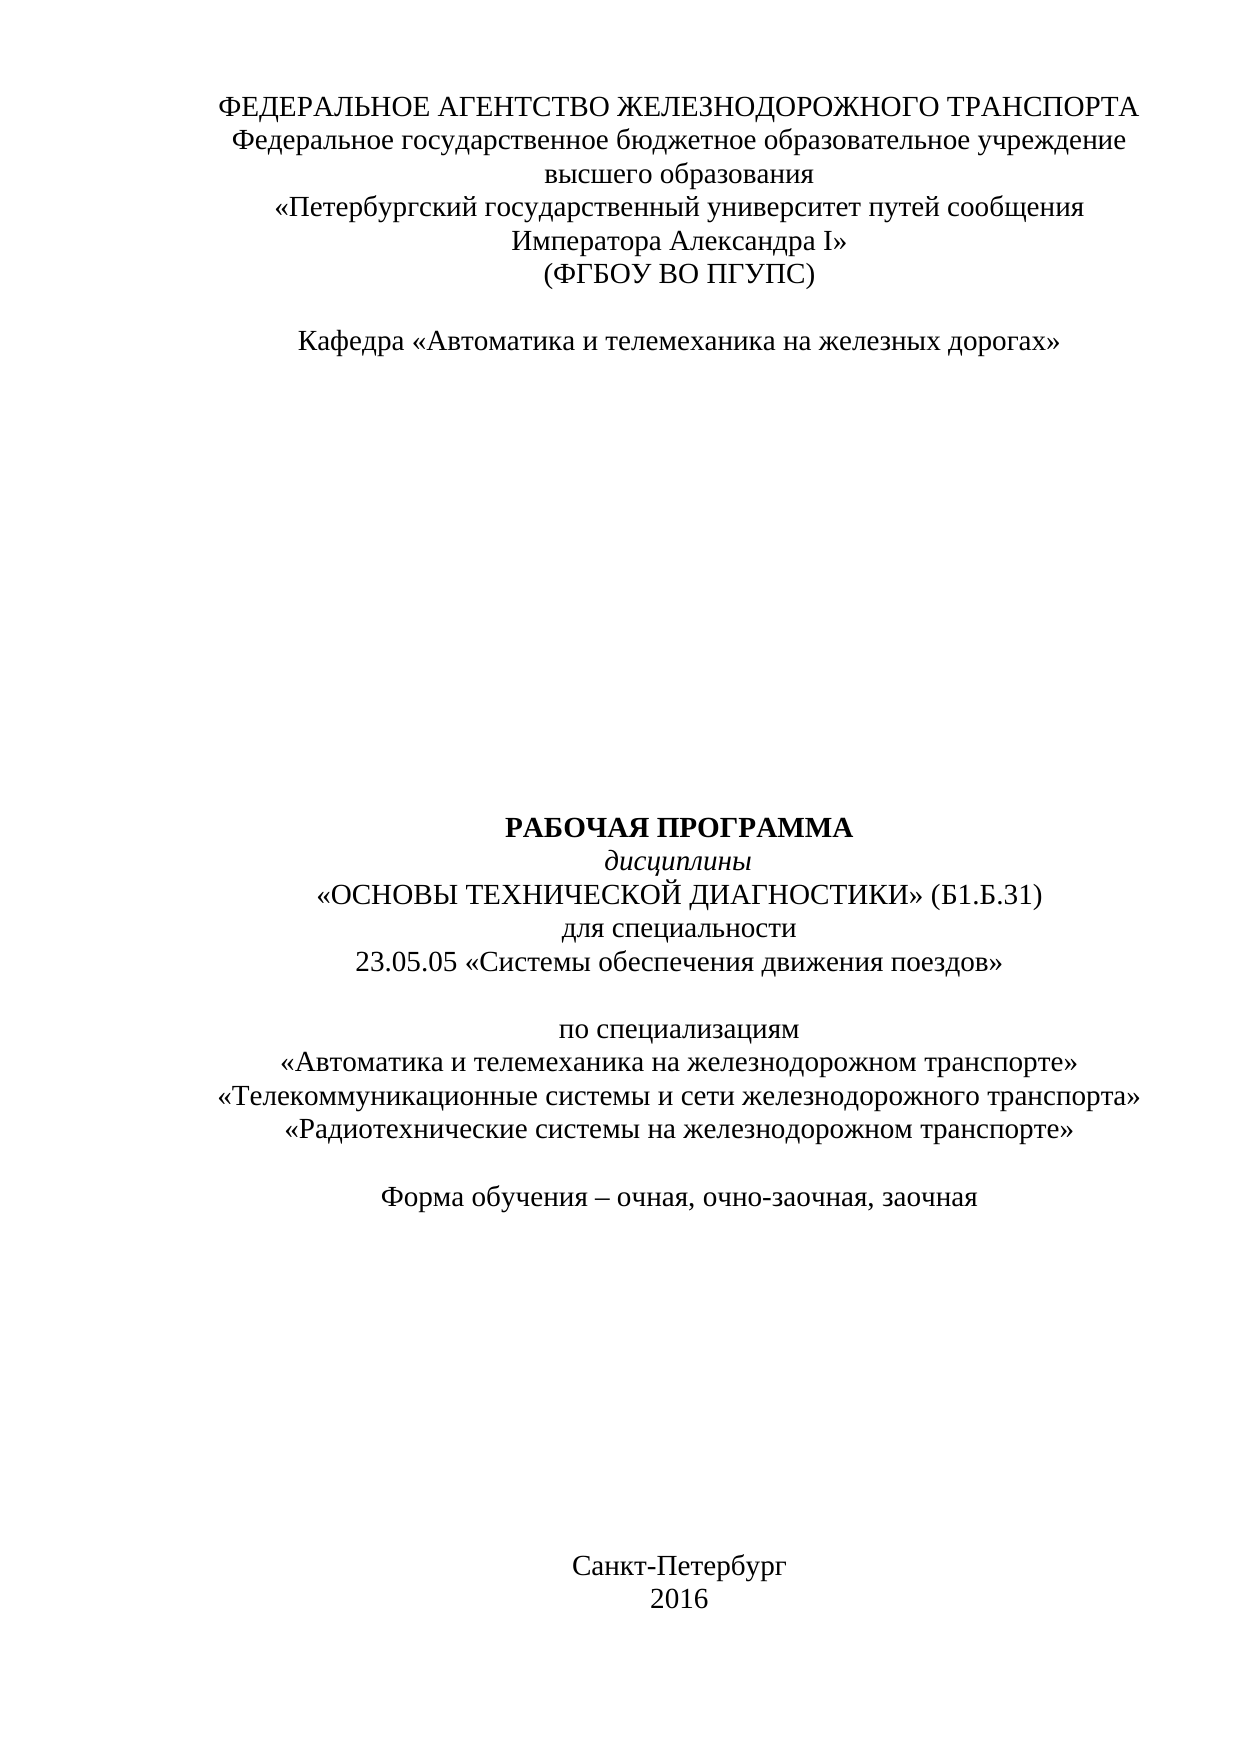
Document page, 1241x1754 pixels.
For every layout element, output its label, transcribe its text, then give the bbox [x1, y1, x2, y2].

text (ФГБОУ ВО ПГУПС) [177, 256, 1181, 290]
text «Телекоммуникационные системы и сети железнодорожного транспорта» «Радиотехнические системы на железнодорожном транспорте» [177, 1078, 1181, 1145]
text РАБОЧАЯ ПРОГРАММА [177, 810, 1181, 843]
text ФЕДЕРАЛЬНОЕ АГЕНТСТВО ЖЕЛЕЗНОДОРОЖНОГО ТРАНСПОРТА [177, 89, 1181, 122]
text по специализациям [177, 1011, 1181, 1044]
text Санкт-Петербург [177, 1548, 1181, 1581]
text Форма обучения – очная, очно-заочная, заочная [177, 1179, 1181, 1212]
text «Автоматика и телемеханика на железнодорожном транспорте» [177, 1044, 1181, 1078]
text 2016 [177, 1581, 1181, 1615]
text 23.05.05 «Системы обеспечения движения поездов» [177, 944, 1181, 977]
text Федеральное государственное бюджетное образовательное учреждение высшего образования [177, 122, 1181, 189]
text для специальности [177, 910, 1181, 944]
text «ОСНОВЫ ТЕХНИЧЕСКОЙ ДИАГНОСТИКИ» (Б1.Б.31) [177, 877, 1181, 910]
text дисциплины [177, 843, 1181, 877]
text Императора Александра I» [177, 223, 1181, 256]
text «Петербургский государственный университет путей сообщения [177, 189, 1181, 223]
text Кафедра «Автоматика и телемеханика на железных дорогах» [177, 323, 1181, 357]
